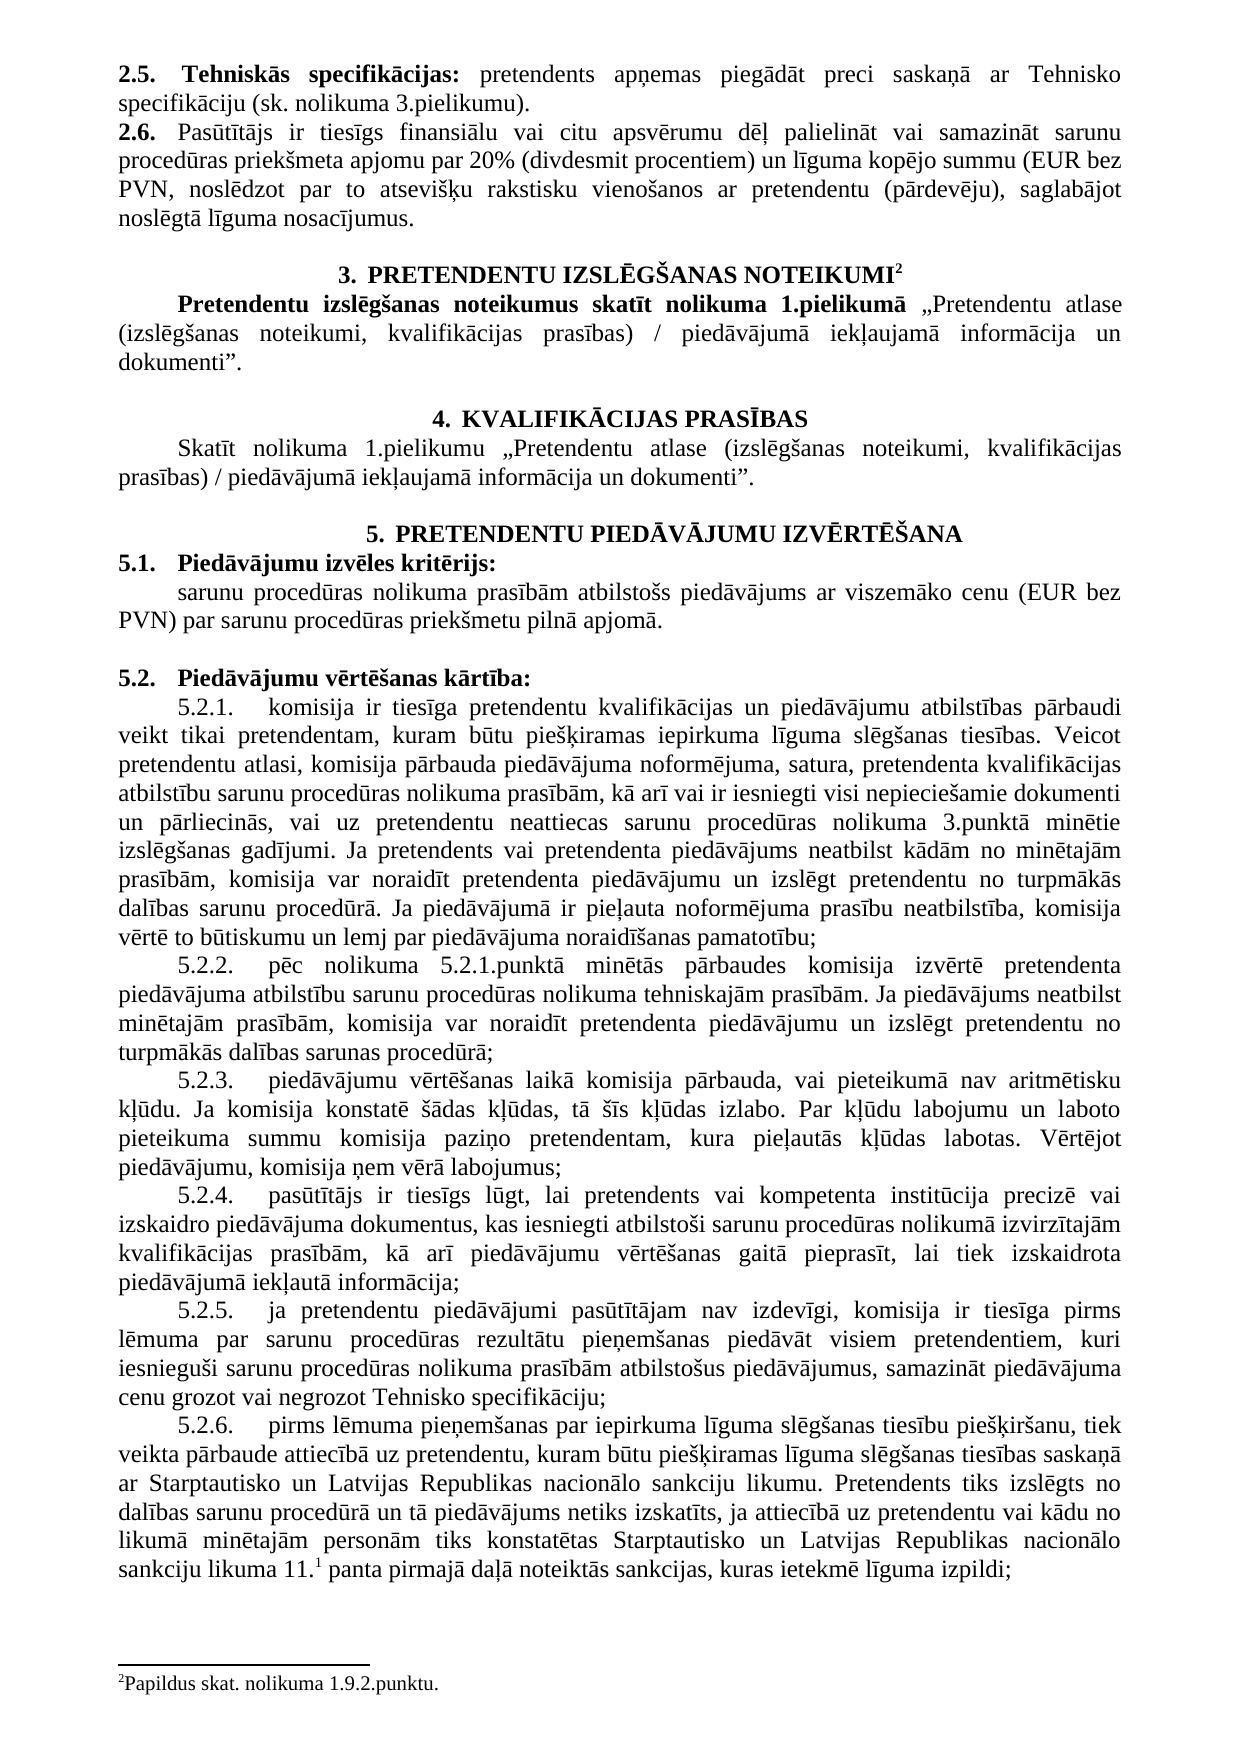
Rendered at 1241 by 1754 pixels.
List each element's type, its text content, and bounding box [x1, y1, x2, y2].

list PRETENDENTU PIEDĀVĀJUMU IZVĒRTĒŠANA [207, 519, 1122, 548]
list pasūtītājs ir tiesīgs lūgt, lai pretendents vai kompetenta institūcija precizē vai izskaidro piedāvājuma dokumentus, kas iesniegti atbilstoši sarunu procedūras nolikumā izvirzītajām kvalifikācijas prasībām, kā arī piedāvājumu vērtēšanas gaitā pieprasīt, lai tiek izskaidrota piedāvājumā iekļautā informācija; [118, 1180, 1122, 1295]
list kvalifikācijas PRASĪBAS [118, 404, 1122, 433]
list pirms lēmuma pieņemšanas par iepirkuma līguma slēgšanas tiesību piešķiršanu, tiek veikta pārbaude attiecībā uz pretendentu, kuram būtu piešķiramas līguma slēgšanas tiesības saskaņā ar Starptautisko un Latvijas Republikas nacionālo sankciju likumu. Pretendents tiks izslēgts no dalības sarunu procedūrā un tā piedāvājums netiks izskatīts, ja attiecībā uz pretendentu vai kādu no likumā minētajām personām tiks konstatētas Starptautisko un Latvijas Republikas nacionālo sankciju likuma 11.1 panta pirmajā daļā noteiktās sankcijas, kuras ietekmē līguma izpildi; [118, 1410, 1122, 1583]
list PRETENDENTU IZSLĒGŠANAS NOTEIKUMI [118, 260, 1122, 289]
list pēc nolikuma 5.2.1.punktā minētās pārbaudes komisija izvērtē pretendenta piedāvājuma atbilstību sarunu procedūras nolikuma tehniskajām prasībām. Ja piedāvājums neatbilst minētajām prasībām, komisija var noraidīt pretendenta piedāvājumu un izslēgt pretendentu no turpmākās dalības sarunas procedūrā; [118, 950, 1122, 1065]
list ja pretendentu piedāvājumi pasūtītājam nav izdevīgi, komisija ir tiesīga pirms lēmuma par sarunu procedūras rezultātu pieņemšanas piedāvāt visiem pretendentiem, kuri iesnieguši sarunu procedūras nolikuma prasībām atbilstošus piedāvājumus, samazināt piedāvājuma cenu grozot vai negrozot Tehnisko specifikāciju; [118, 1295, 1122, 1410]
text Pretendentu izslēgšanas noteikumus skatīt nolikuma 1.pielikumā „Pretendentu atlase (izslēgšanas noteikumi, kvalifikācijas prasības) / piedāvājumā iekļaujamā informācija un dokumenti”. [118, 289, 1122, 375]
list Pasūtītājs ir tiesīgs finansiālu vai citu apsvērumu dēļ palielināt vai samazināt sarunu procedūras priekšmeta apjomu par 20% (divdesmit procentiem) un līguma kopējo summu (EUR bez PVN, noslēdzot par to atsevišķu rakstisku vienošanos ar pretendentu (pārdevēju), saglabājot noslēgtā līguma nosacījumus. [118, 117, 1122, 232]
text sarunu procedūras nolikuma prasībām atbilstošs piedāvājums ar viszemāko cenu (EUR bez PVN) par sarunu procedūras priekšmetu pilnā apjomā. [118, 577, 1122, 634]
list piedāvājumu vērtēšanas laikā komisija pārbauda, vai pieteikumā nav aritmētisku kļūdu. Ja komisija konstatē šādas kļūdas, tā šīs kļūdas izlabo. Par kļūdu labojumu un laboto pieteikuma summu komisija paziņo pretendentam, kura pieļautās kļūdas labotas. Vērtējot piedāvājumu, komisija ņem vērā labojumus; [118, 1065, 1122, 1180]
list Piedāvājumu vērtēšanas kārtība: [118, 663, 1122, 692]
text Skatīt nolikuma 1.pielikumu „Pretendentu atlase (izslēgšanas noteikumi, kvalifikācijas prasības) / piedāvājumā iekļaujamā informācija un dokumenti”. [118, 433, 1122, 490]
list komisija ir tiesīga pretendentu kvalifikācijas un piedāvājumu atbilstības pārbaudi veikt tikai pretendentam, kuram būtu piešķiramas iepirkuma līguma slēgšanas tiesības. Veicot pretendentu atlasi, komisija pārbauda piedāvājuma noformējuma, satura, pretendenta kvalifikācijas atbilstību sarunu procedūras nolikuma prasībām, kā arī vai ir iesniegti visi nepieciešamie dokumenti un pārliecinās, vai uz pretendentu neattiecas sarunu procedūras nolikuma 3.punktā minētie izslēgšanas gadījumi. Ja pretendents vai pretendenta piedāvājums neatbilst kādām no minētajām prasībām, komisija var noraidīt pretendenta piedāvājumu un izslēgt pretendentu no turpmākās dalības sarunu procedūrā. Ja piedāvājumā ir pieļauta noformējuma prasību neatbilstība, komisija vērtē to būtiskumu un lemj par piedāvājuma noraidīšanas pamatotību; [118, 692, 1122, 950]
list Tehniskās specifikācijas: pretendents apņemas piegādāt preci saskaņā ar Tehnisko specifikāciju (sk. nolikuma 3.pielikumu). [118, 59, 1122, 117]
list Piedāvājumu izvēles kritērijs: [118, 548, 1122, 577]
